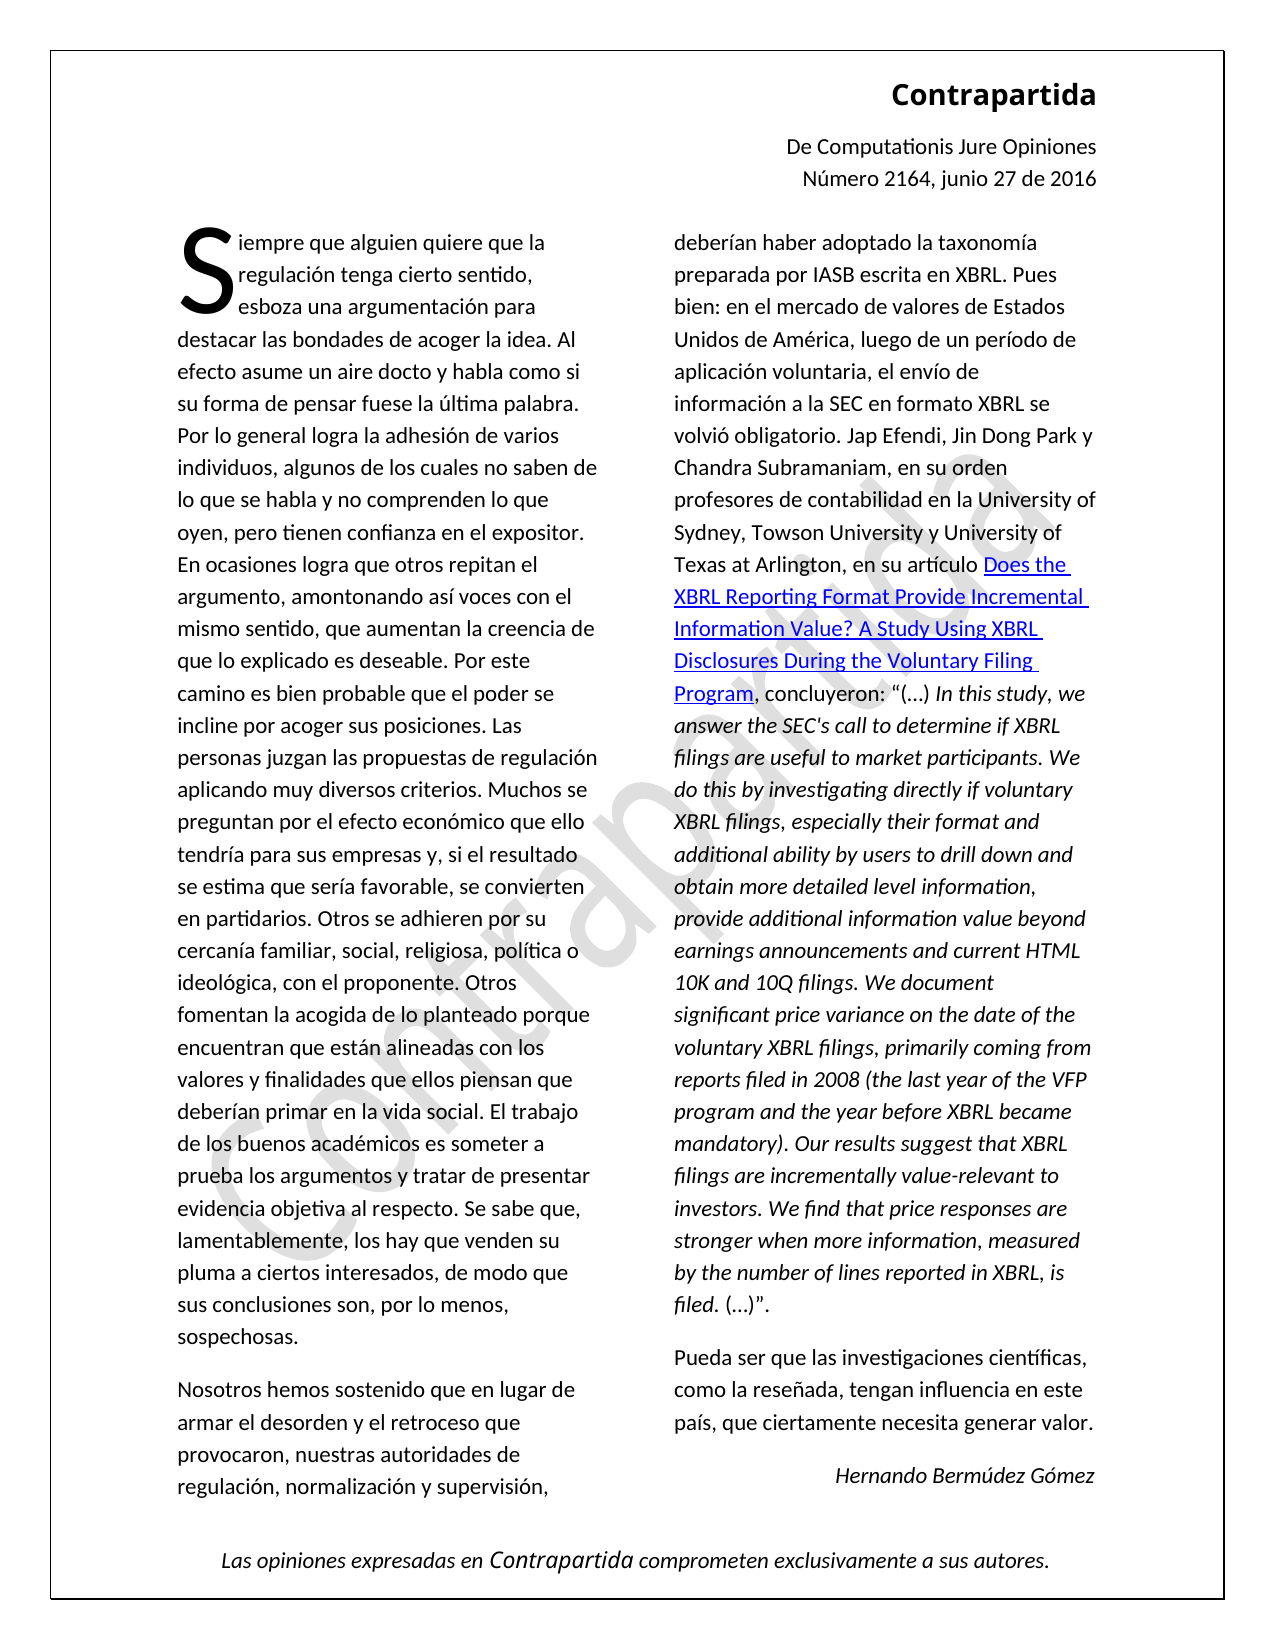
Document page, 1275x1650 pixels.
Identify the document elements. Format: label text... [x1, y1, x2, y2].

text iempre que alguien quiere que la regulación tenga cierto sentido, esboza una argumentación para destacar las bondades de acoger la idea. Al efecto asume un aire docto y habla como si su forma de pensar fuese la última palabra. Por lo general logra la adhesión de varios individuos, algunos de los cuales no saben de lo que se habla y no comprenden lo que oyen, pero tienen confianza en el expositor. En ocasiones logra que otros repitan el argumento, amontonando así voces con el mismo sentido, que aumentan la creencia de que lo explicado es deseable. Por este camino es bien probable que el poder se incline por acoger sus posiciones. Las personas juzgan las propuestas de regulación aplicando muy diversos criterios. Muchos se preguntan por el efecto económico que ello tendría para sus empresas y, si el resultado se estima que sería favorable, se convierten en partidarios. Otros se adhieren por su cercanía familiar, social, religiosa, política o ideológica, con el proponente. Otros fomentan la acogida de lo planteado porque encuentran que están alineadas con los valores y finalidades que ellos piensan que deberían primar en la vida social. El trabajo de los buenos académicos es someter a prueba los argumentos y tratar de presentar evidencia objetiva al respecto. Se sabe que, lamentablemente, los hay que venden su pluma a ciertos interesados, de modo que sus conclusiones son, por lo menos, sospechosas. [177, 228, 600, 1351]
text Hernando Bermúdez Gómez [674, 1461, 1097, 1489]
text Nosotros hemos sostenido que en lugar de armar el desorden y el retroceso que provocaron, nuestras autoridades de regulación, normalización y supervisión, deberían haber adoptado la taxonomía preparada por IASB escrita en XBRL. Pues bien: en el mercado de valores de Estados Unidos de América, luego de un período de aplicación voluntaria, el envío de información a la SEC en formato XBRL se volvió obligatorio. Jap Efendi, Jin Dong Park y Chandra Subramaniam, en su orden profesores de contabilidad en la University of Sydney, Towson University y University of Texas at Arlington, en su artículo Does the XBRL Reporting Format Provide Incremental Information Value? A Study Using XBRL Disclosures During the Voluntary Filing Program, concluyeron: “(…) In this study, we answer the SEC's call to determine if XBRL filings are useful to market participants. We do this by investigating directly if voluntary XBRL filings, especially their format and additional ability by users to drill down and obtain more detailed level information, provide additional information value beyond earnings announcements and current HTML 10K and 10Q filings. We document significant price variance on the date of the voluntary XBRL filings, primarily coming from reports filed in 2008 (the last year of the VFP program and the year before XBRL became mandatory). Our results suggest that XBRL filings are incrementally value-relevant to investors. We find that price responses are stronger when more information, measured by the number of lines reported in XBRL, is filed. (…)”. [674, 228, 1097, 1318]
text Pueda ser que las investigaciones científicas, como la reseñada, tengan influencia en este país, que ciertamente necesita generar valor. [674, 1343, 1097, 1436]
